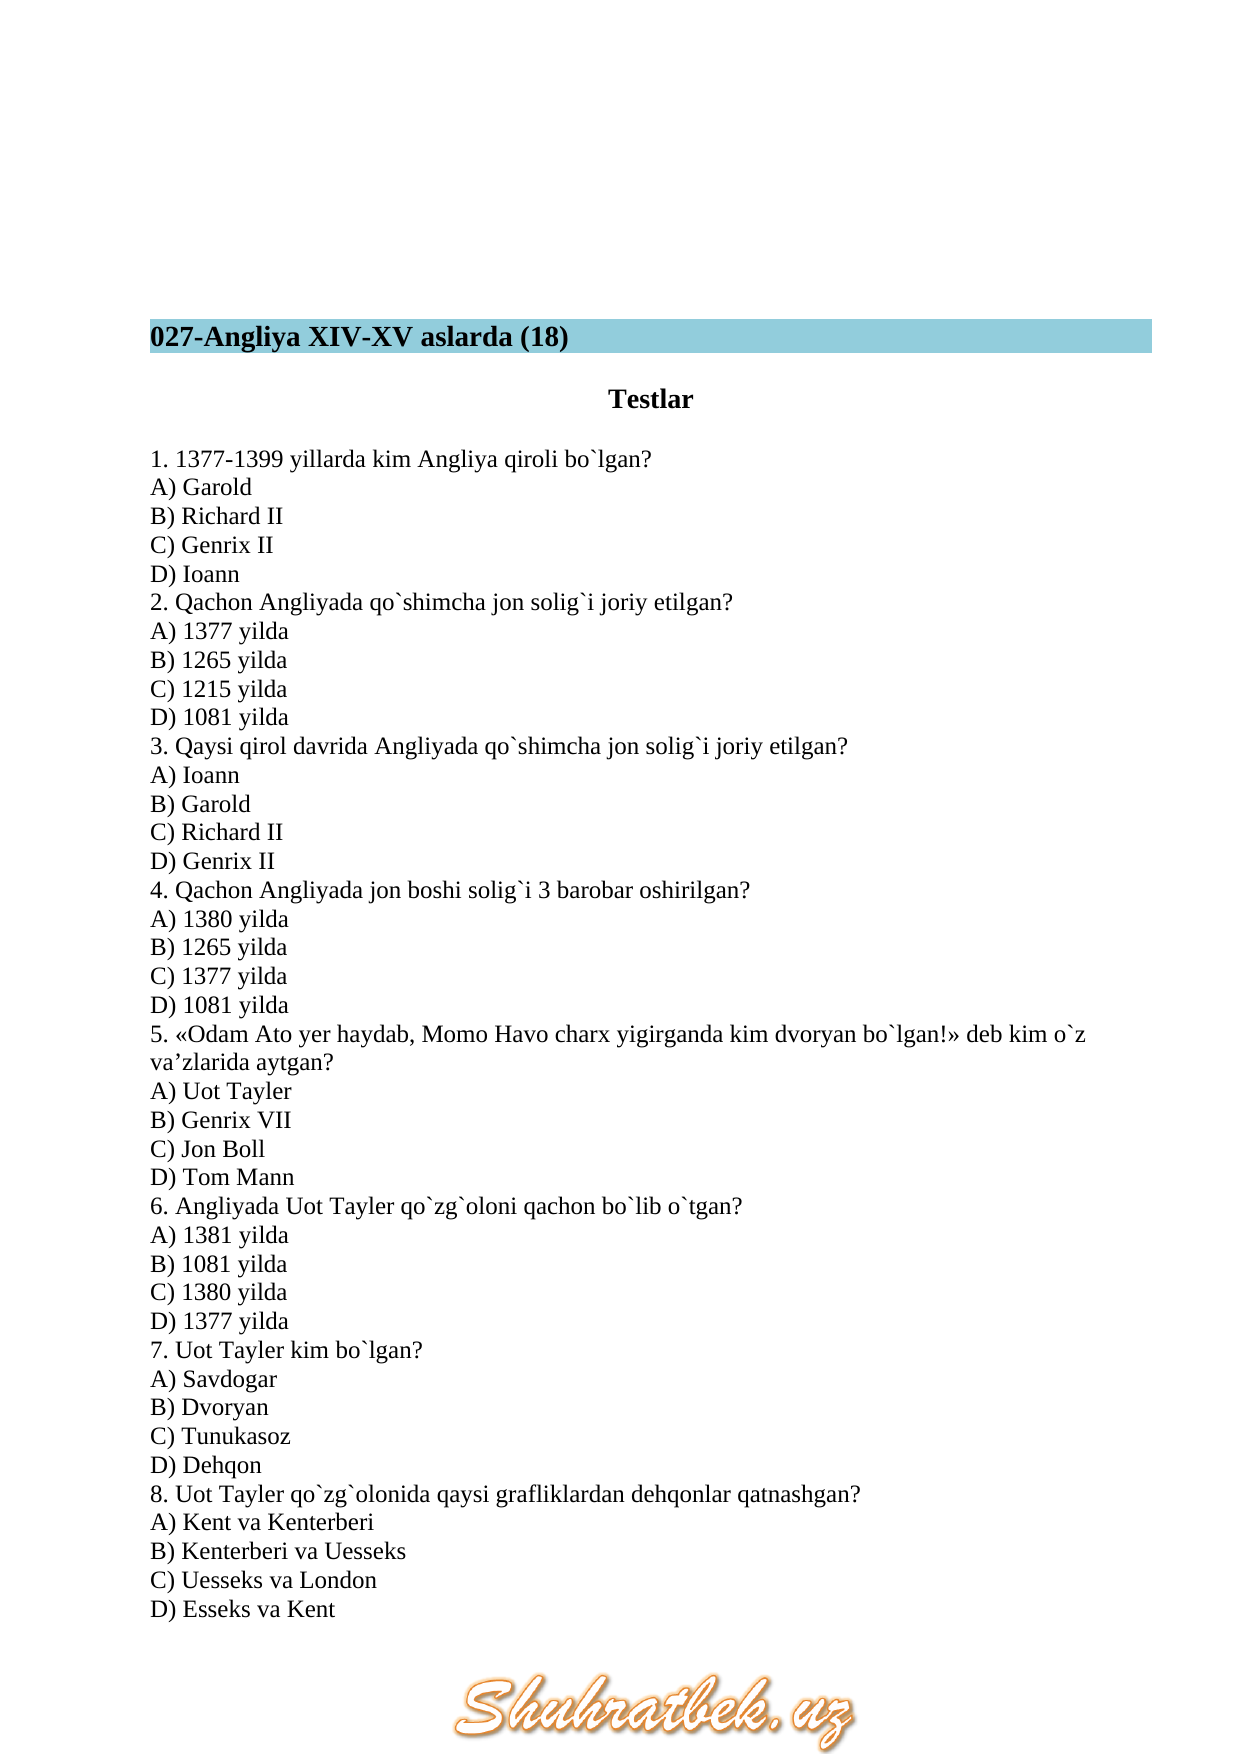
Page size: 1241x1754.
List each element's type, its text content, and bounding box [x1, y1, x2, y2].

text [150, 444, 1152, 1622]
text 027-Angliya XIV-XV aslarda (18) [150, 319, 1152, 353]
picture [440, 1659, 869, 1754]
subtitle Testlar [150, 382, 1152, 414]
